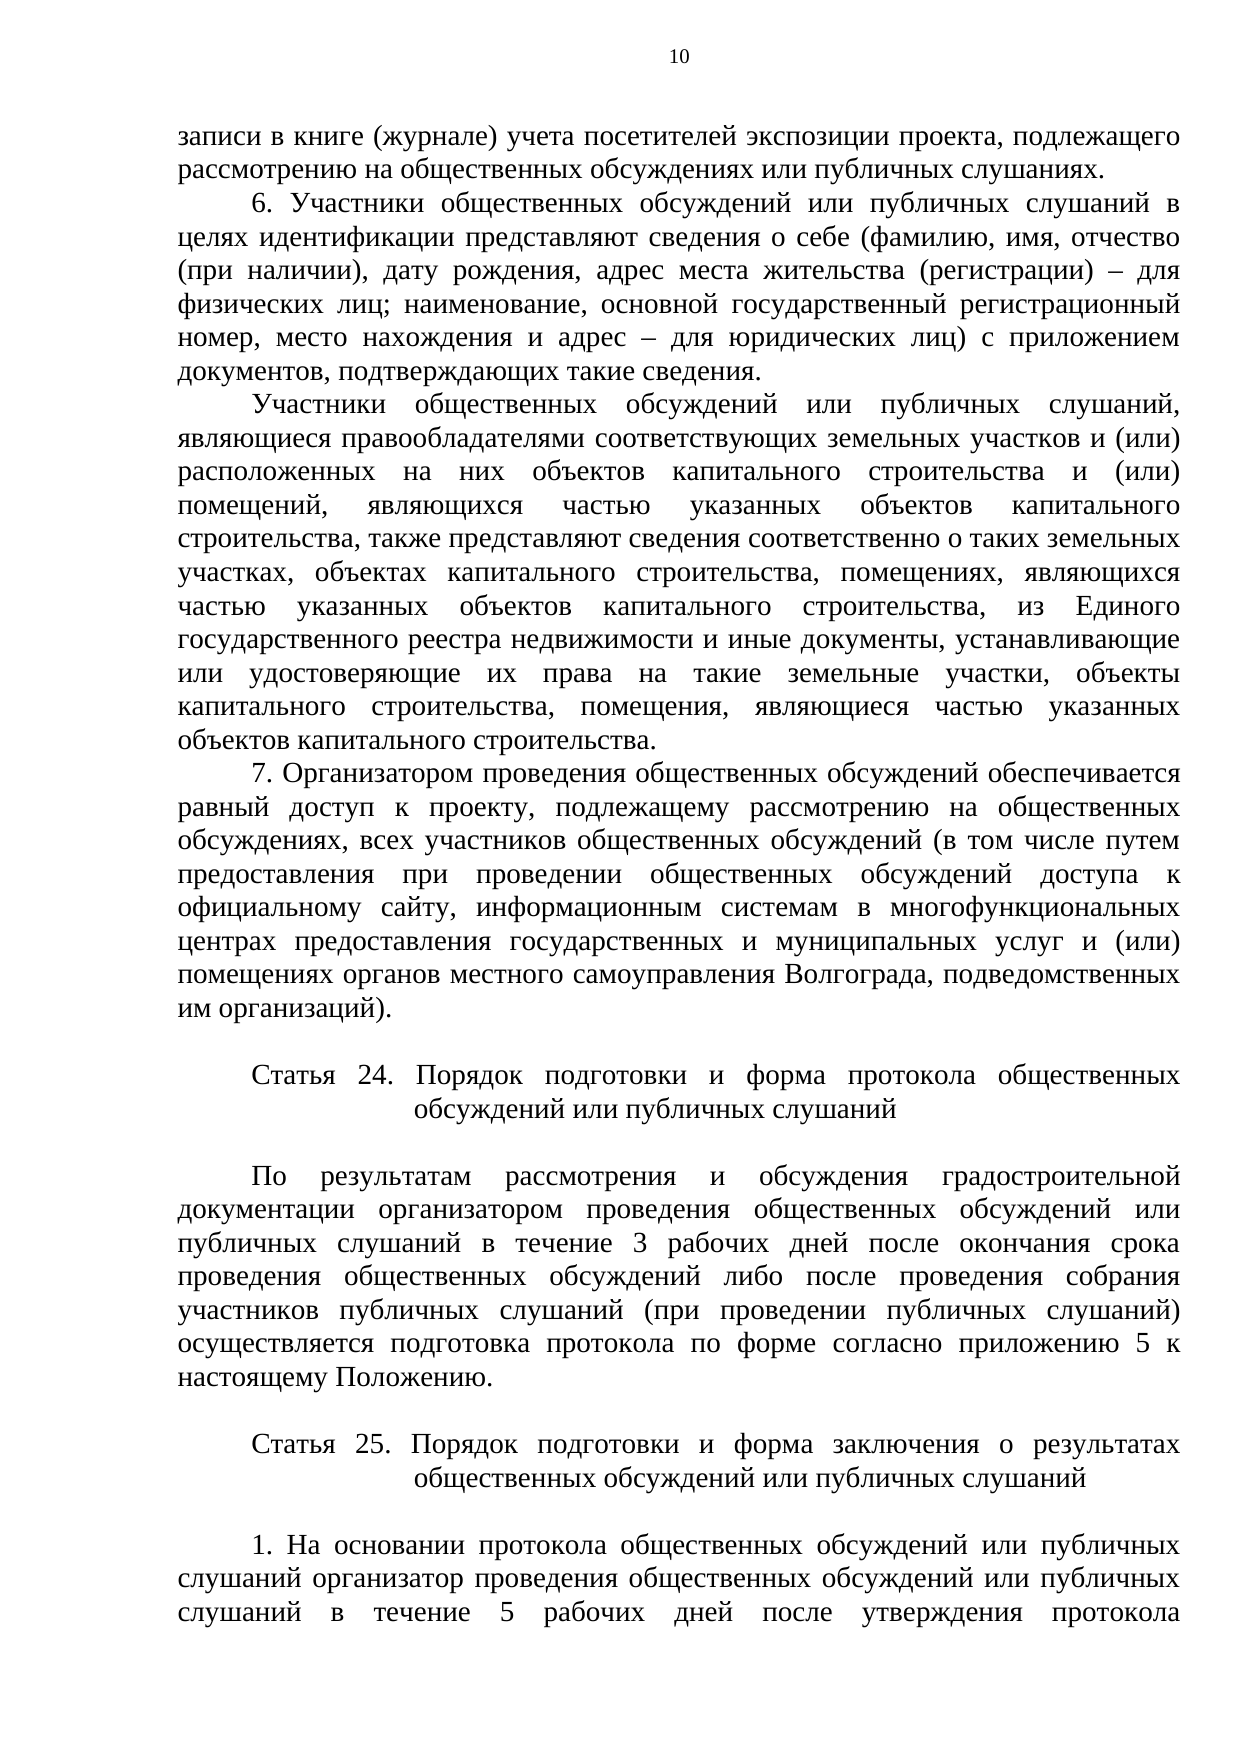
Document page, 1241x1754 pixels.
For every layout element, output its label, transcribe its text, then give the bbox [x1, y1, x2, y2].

text По результатам рассмотрения и обсуждения градостроительной документации организатором проведения общественных обсуждений или публичных слушаний в течение 3 рабочих дней после окончания срока проведения общественных обсуждений либо после проведения собрания участников публичных слушаний (при проведении публичных слушаний) осуществляется подготовка протокола по форме согласно приложению 5 к настоящему Положению. [177, 1158, 1181, 1393]
text Статья 25. Порядок подготовки и форма заключения о результатах общественных обсуждений или публичных слушаний [251, 1426, 1181, 1493]
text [177, 118, 1181, 185]
text Статья 24. Порядок подготовки и форма протокола общественных обсуждений или публичных слушаний [251, 1057, 1181, 1124]
text 7. Организатором проведения общественных обсуждений обеспечивается равный доступ к проекту, подлежащему рассмотрению на общественных обсуждениях, всех участников общественных обсуждений (в том числе путем предоставления при проведении общественных обсуждений доступа к официальному сайту, информационным системам в многофункциональных центрах предоставления государственных и муниципальных услуг и (или) помещениях органов местного самоуправления Волгограда, подведомственных им организаций). [177, 755, 1181, 1024]
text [177, 1527, 1181, 1627]
text 6. Участники общественных обсуждений или публичных слушаний в целях идентификации представляют сведения о себе (фамилию, имя, отчество (при наличии), дату рождения, адрес места жительства (регистрации) – для физических лиц; наименование, основной государственный регистрационный номер, место нахождения и адрес – для юридических лиц) с приложением документов, подтверждающих такие сведения. [177, 185, 1181, 386]
text Участники общественных обсуждений или публичных слушаний, являющиеся правообладателями соответствующих земельных участков и (или) расположенных на них объектов капитального строительства и (или) помещений, являющихся частью указанных объектов капитального строительства, также представляют сведения соответственно о таких земельных участках, объектах капитального строительства, помещениях, являющихся частью указанных объектов капитального строительства, из Единого государственного реестра недвижимости и иные документы, устанавливающие или удостоверяющие их права на такие земельные участки, объекты капитального строительства, помещения, являющиеся частью указанных объектов капитального строительства. [177, 386, 1181, 755]
